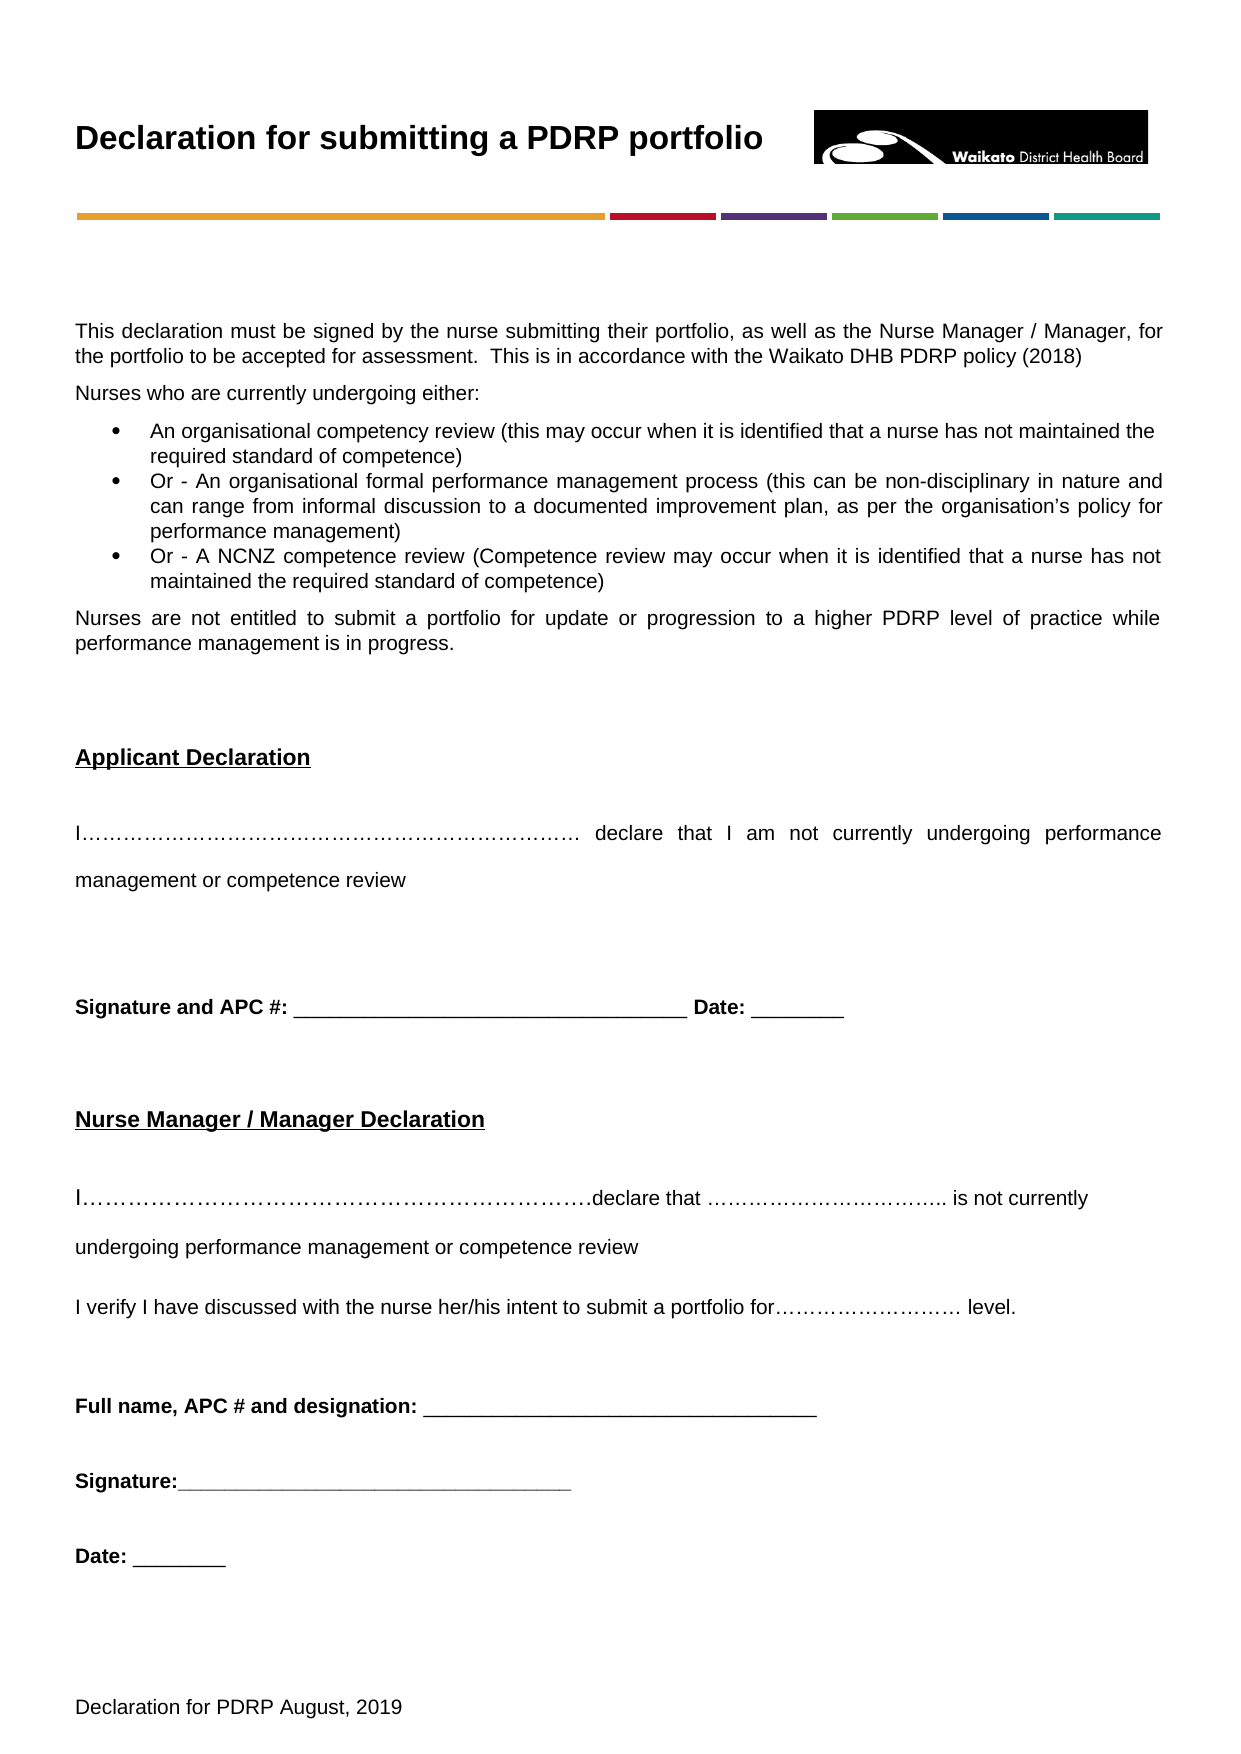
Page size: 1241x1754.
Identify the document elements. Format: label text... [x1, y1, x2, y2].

text Signature:__________________________________ [75, 1468, 1165, 1493]
text Signature and APC #: __________________________________ Date: ________ [75, 994, 1165, 1019]
list An organisational competency review (this may occur when it is identified that a nurse has not maintained the required standard of competence) [112, 418, 1165, 468]
text Full name, APC # and designation: __________________________________ [75, 1393, 1165, 1418]
text I……………………………………………………………… declare that I am not currently undergoing performance management or competence review [75, 820, 1162, 892]
text Applicant Declaration [75, 744, 1162, 770]
text I………………………………………………………….declare that …………………………….. is not currently undergoing performance management or competence review [75, 1184, 1165, 1258]
text This declaration must be signed by the nurse submitting their portfolio, as well as the Nurse Manager / Manager, for the portfolio to be accepted for assessment. This is in accordance with the Waikato DHB PDRP policy (2018) [75, 318, 1165, 368]
text Date: ________ [75, 1543, 1165, 1568]
list Or - An organisational formal performance management process (this can be non-disciplinary in nature and can range from informal discussion to a documented improvement plan, as per the organisation’s policy for performance management) [112, 468, 1165, 543]
picture [814, 110, 1149, 164]
list Or - A NCNZ competence review (Competence review may occur when it is identified that a nurse has not maintained the required standard of competence) [112, 543, 1162, 593]
text Nurse Manager / Manager Declaration [75, 1106, 1165, 1133]
text Nurses are not entitled to submit a portfolio for update or progression to a higher PDRP level of practice while performance management is in progress. [75, 605, 1162, 655]
text Nurses who are currently undergoing either: [75, 380, 1165, 405]
text I verify I have discussed with the nurse her/his intent to submit a portfolio for……………………… level. [75, 1295, 1165, 1319]
